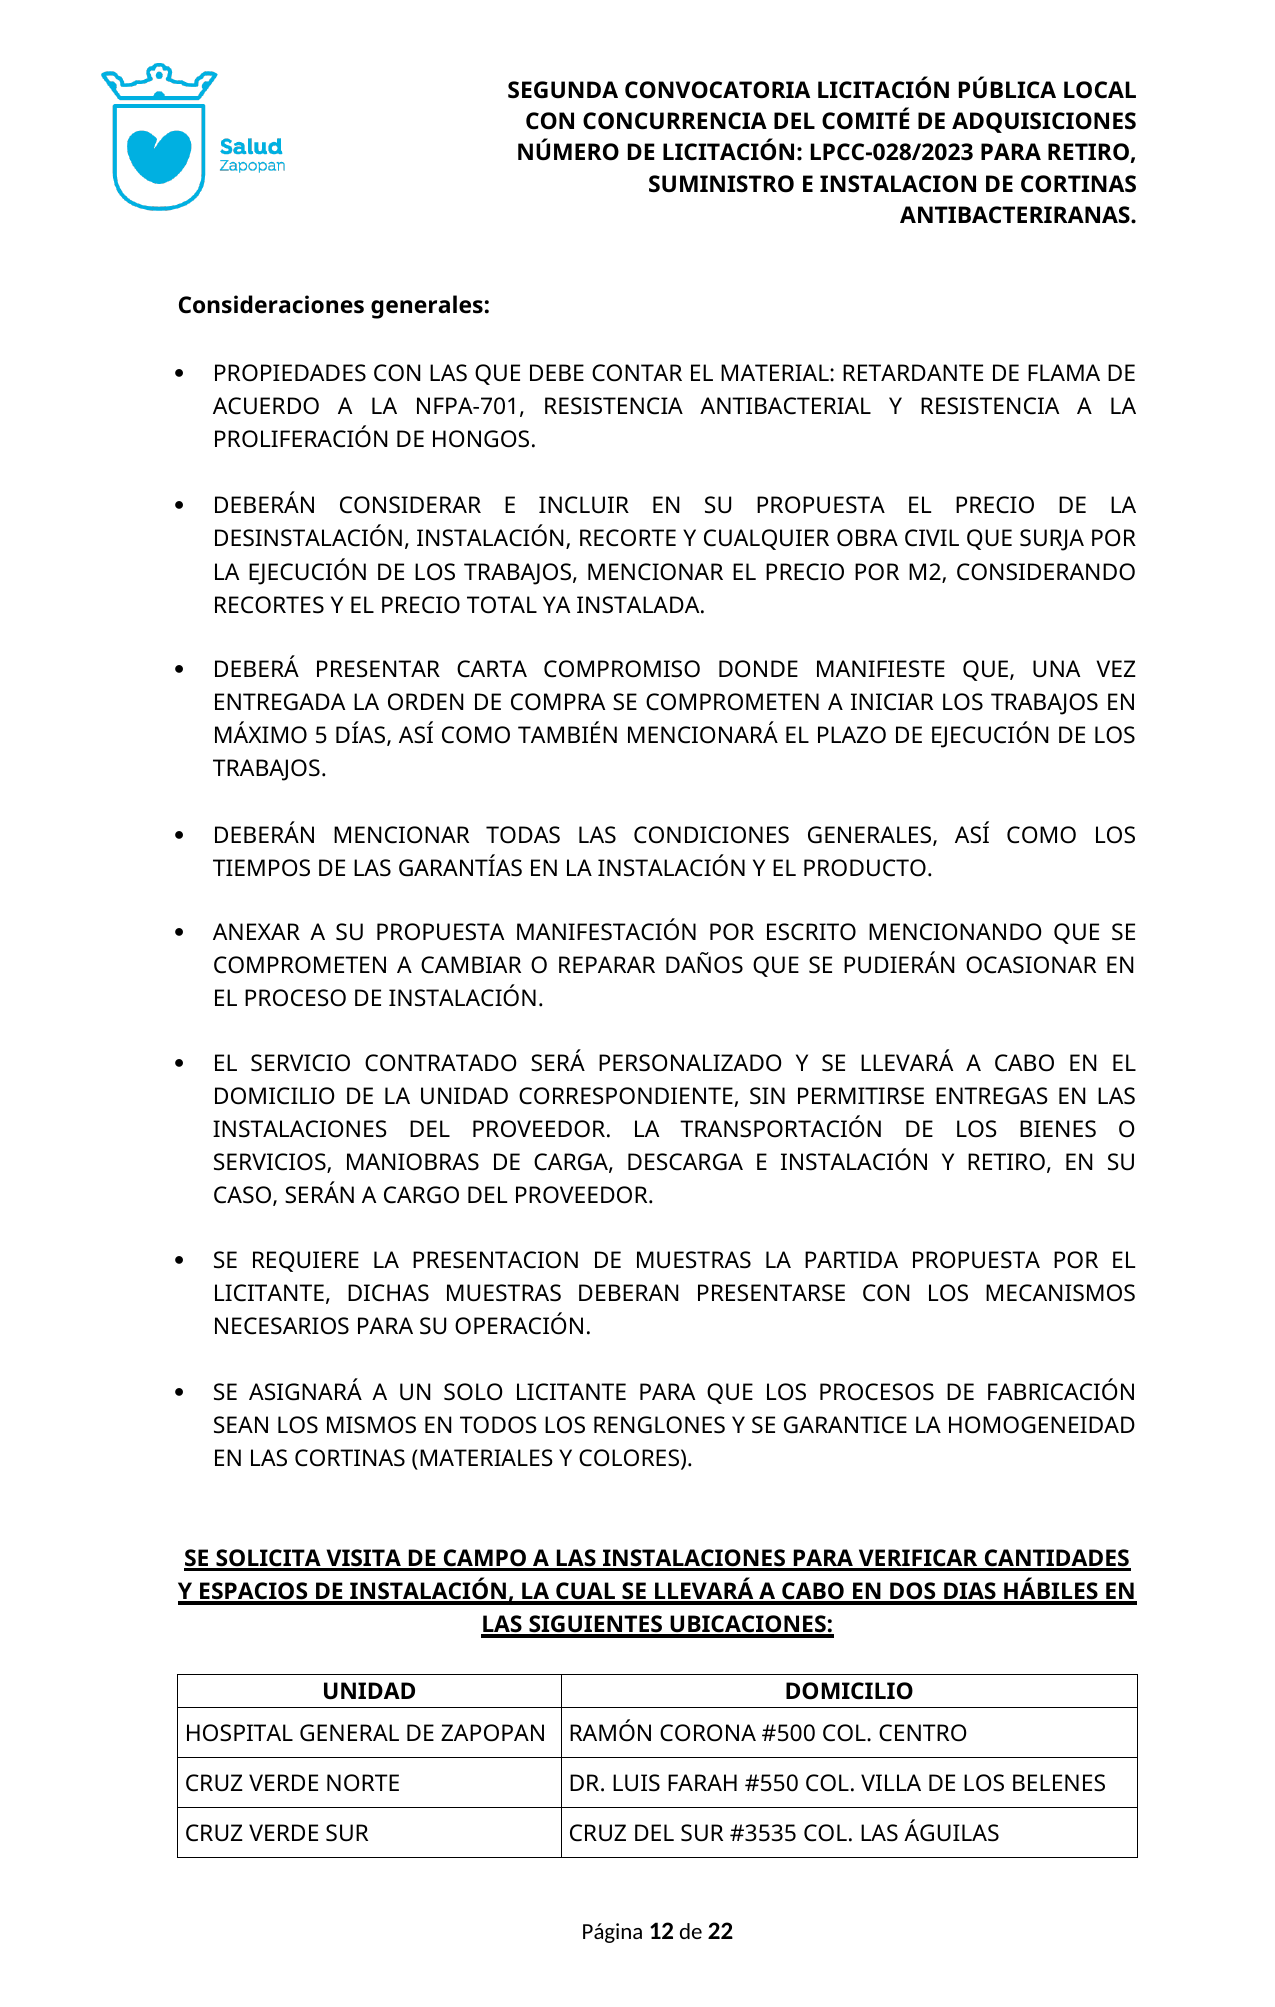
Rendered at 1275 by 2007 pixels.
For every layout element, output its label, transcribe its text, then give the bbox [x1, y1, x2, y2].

list SE REQUIERE LA PRESENTACION DE MUESTRAS LA PARTIDA PROPUESTA POR EL LICITANTE, DICHAS MUESTRAS DEBERAN PRESENTARSE CON LOS MECANISMOS NECESARIOS PARA SU OPERACIÓN. [175, 1244, 1137, 1341]
list DEBERÁN MENCIONAR TODAS LAS CONDICIONES GENERALES, ASÍ COMO LOS TIEMPOS DE LAS GARANTÍAS EN LA INSTALACIÓN Y EL PRODUCTO. [175, 819, 1137, 883]
table_cell CRUZ VERDE NORTE [178, 1758, 561, 1807]
list DEBERÁ PRESENTAR CARTA COMPROMISO DONDE MANIFIESTE QUE, UNA VEZ ENTREGADA LA ORDEN DE COMPRA SE COMPROMETEN A INICIAR LOS TRABAJOS EN MÁXIMO 5 DÍAS, ASÍ COMO TAMBIÉN MENCIONARÁ EL PLAZO DE EJECUCIÓN DE LOS TRABAJOS. [175, 653, 1137, 784]
table_cell HOSPITAL GENERAL DE ZAPOPAN [178, 1708, 561, 1757]
table_header UNIDAD [178, 1675, 561, 1707]
list DEBERÁN CONSIDERAR E INCLUIR EN SU PROPUESTA EL PRECIO DE LA DESINSTALACIÓN, INSTALACIÓN, RECORTE Y CUALQUIER OBRA CIVIL QUE SURJA POR LA EJECUCIÓN DE LOS TRABAJOS, MENCIONAR EL PRECIO POR M2, CONSIDERANDO RECORTES Y EL PRECIO TOTAL YA INSTALADA. [175, 489, 1137, 620]
list SE ASIGNARÁ A UN SOLO LICITANTE PARA QUE LOS PROCESOS DE FABRICACIÓN SEAN LOS MISMOS EN TODOS LOS RENGLONES Y SE GARANTICE LA HOMOGENEIDAD EN LAS CORTINAS (MATERIALES Y COLORES). [175, 1376, 1137, 1474]
text SE SOLICITA VISITA DE CAMPO A LAS INSTALACIONES PARA VERIFICAR CANTIDADES Y ESPACIOS DE INSTALACIÓN, LA CUAL SE LLEVARÁ A CABO EN DOS DIAS HÁBILES EN LAS SIGUIENTES UBICACIONES: [177, 1542, 1137, 1601]
table_cell RAMÓN CORONA #500 COL. CENTRO [562, 1708, 1137, 1757]
picture [97, 63, 290, 220]
text SE SOLICITA VISITA DE CAMPO A LAS INSTALACIONES PARA VERIFICAR CANTIDADES Y ESPACIOS DE INSTALACIÓN, LA CUAL SE LLEVARÁ A CABO EN DOS DIAS HÁBILES EN LAS SIGUIENTES UBICACIONES: [177, 1602, 1137, 1639]
table_cell DR. LUIS FARAH #550 COL. VILLA DE LOS BELENES [562, 1758, 1137, 1807]
list PROPIEDADES CON LAS QUE DEBE CONTAR EL MATERIAL: RETARDANTE DE FLAMA DE ACUERDO A LA NFPA-701, RESISTENCIA ANTIBACTERIAL Y RESISTENCIA A LA PROLIFERACIÓN DE HONGOS. [175, 357, 1137, 454]
table_cell CRUZ VERDE SUR [178, 1808, 561, 1857]
list ANEXAR A SU PROPUESTA MANIFESTACIÓN POR ESCRITO MENCIONANDO QUE SE COMPROMETEN A CAMBIAR O REPARAR DAÑOS QUE SE PUDIERÁN OCASIONAR EN EL PROCESO DE INSTALACIÓN. [175, 916, 1137, 1014]
table_header DOMICILIO [562, 1675, 1137, 1707]
text Consideraciones generales: [177, 289, 1190, 321]
table_cell CRUZ DEL SUR #3535 COL. LAS ÁGUILAS [562, 1808, 1137, 1857]
list EL SERVICIO CONTRATADO SERÁ PERSONALIZADO Y SE LLEVARÁ A CABO EN EL DOMICILIO DE LA UNIDAD CORRESPONDIENTE, SIN PERMITIRSE ENTREGAS EN LAS INSTALACIONES DEL PROVEEDOR. LA TRANSPORTACIÓN DE LOS BIENES O SERVICIOS, MANIOBRAS DE CARGA, DESCARGA E INSTALACIÓN Y RETIRO, EN SU CASO, SERÁN A CARGO DEL PROVEEDOR. [175, 1047, 1137, 1211]
picture [108, 67, 211, 95]
